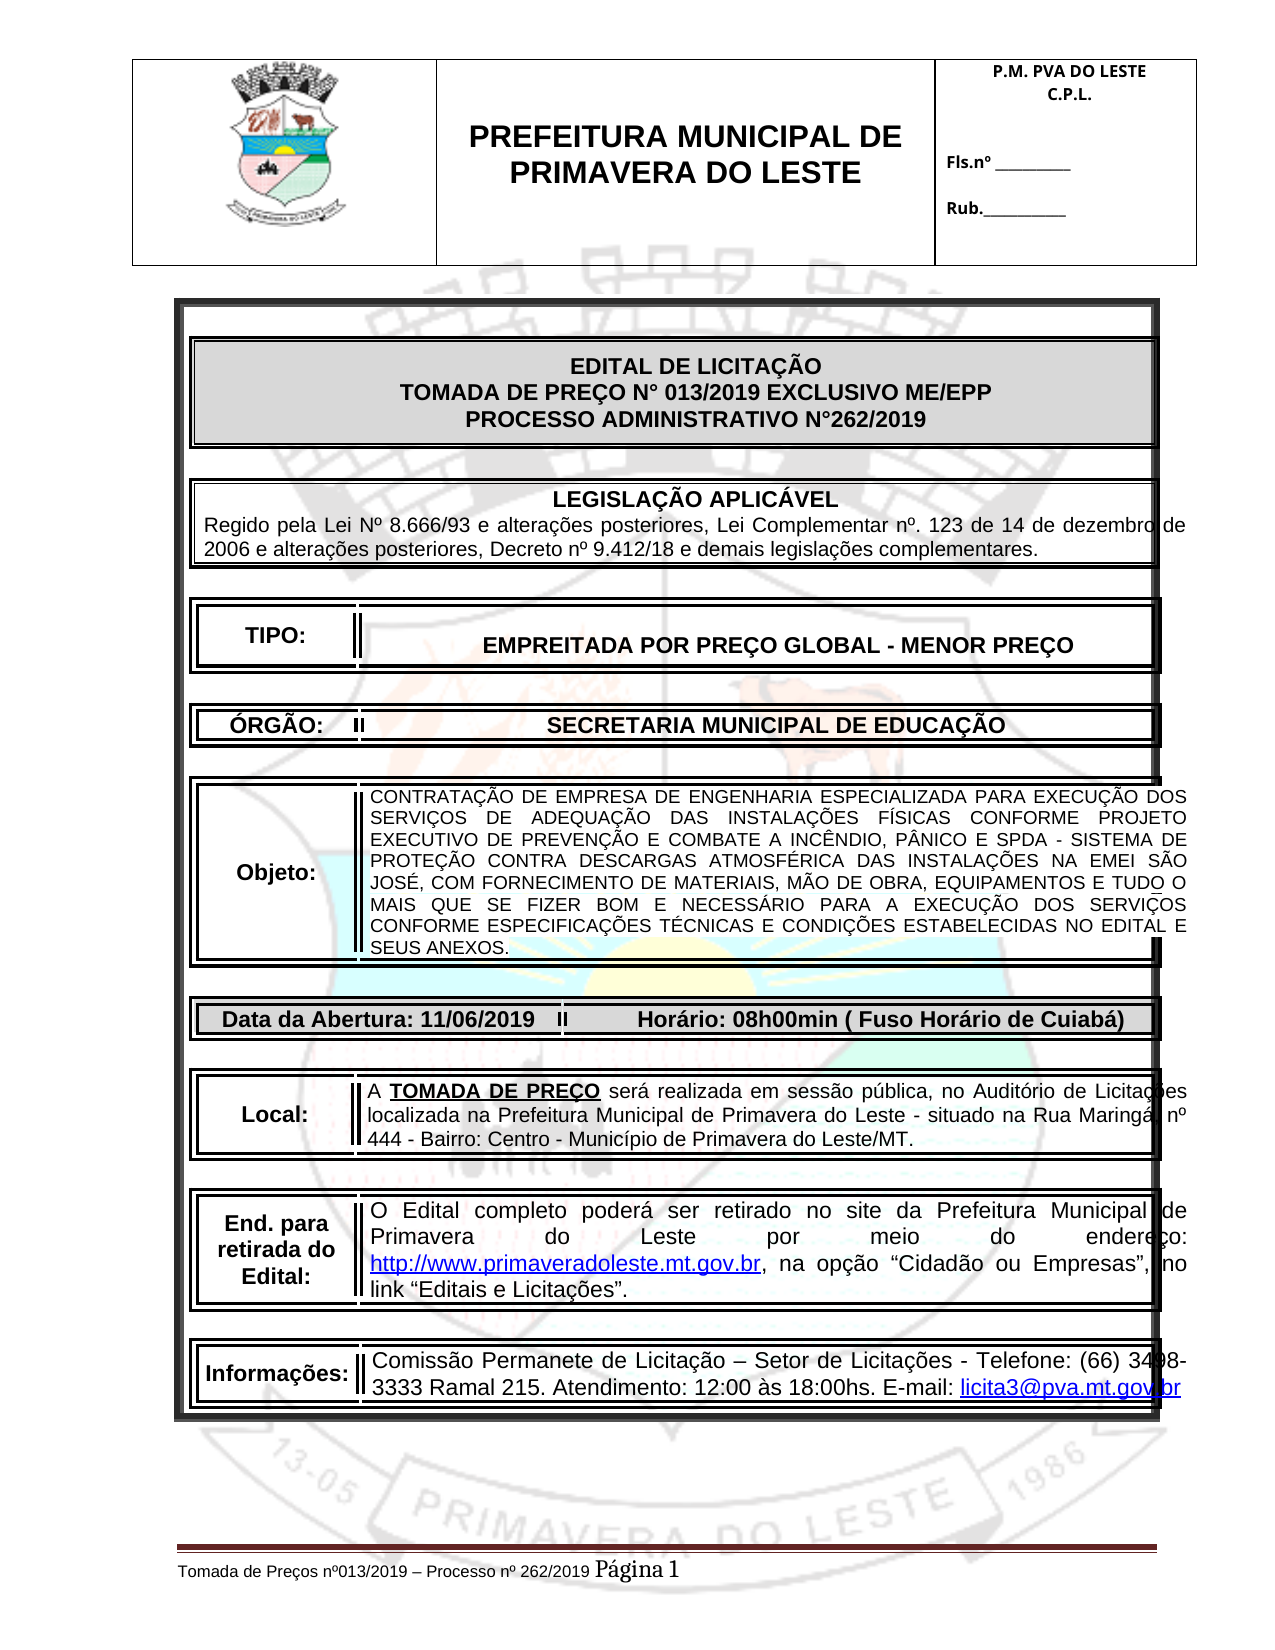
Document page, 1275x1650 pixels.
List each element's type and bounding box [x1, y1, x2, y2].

picture [219, 60, 350, 227]
table_header [184, 307, 1151, 1409]
